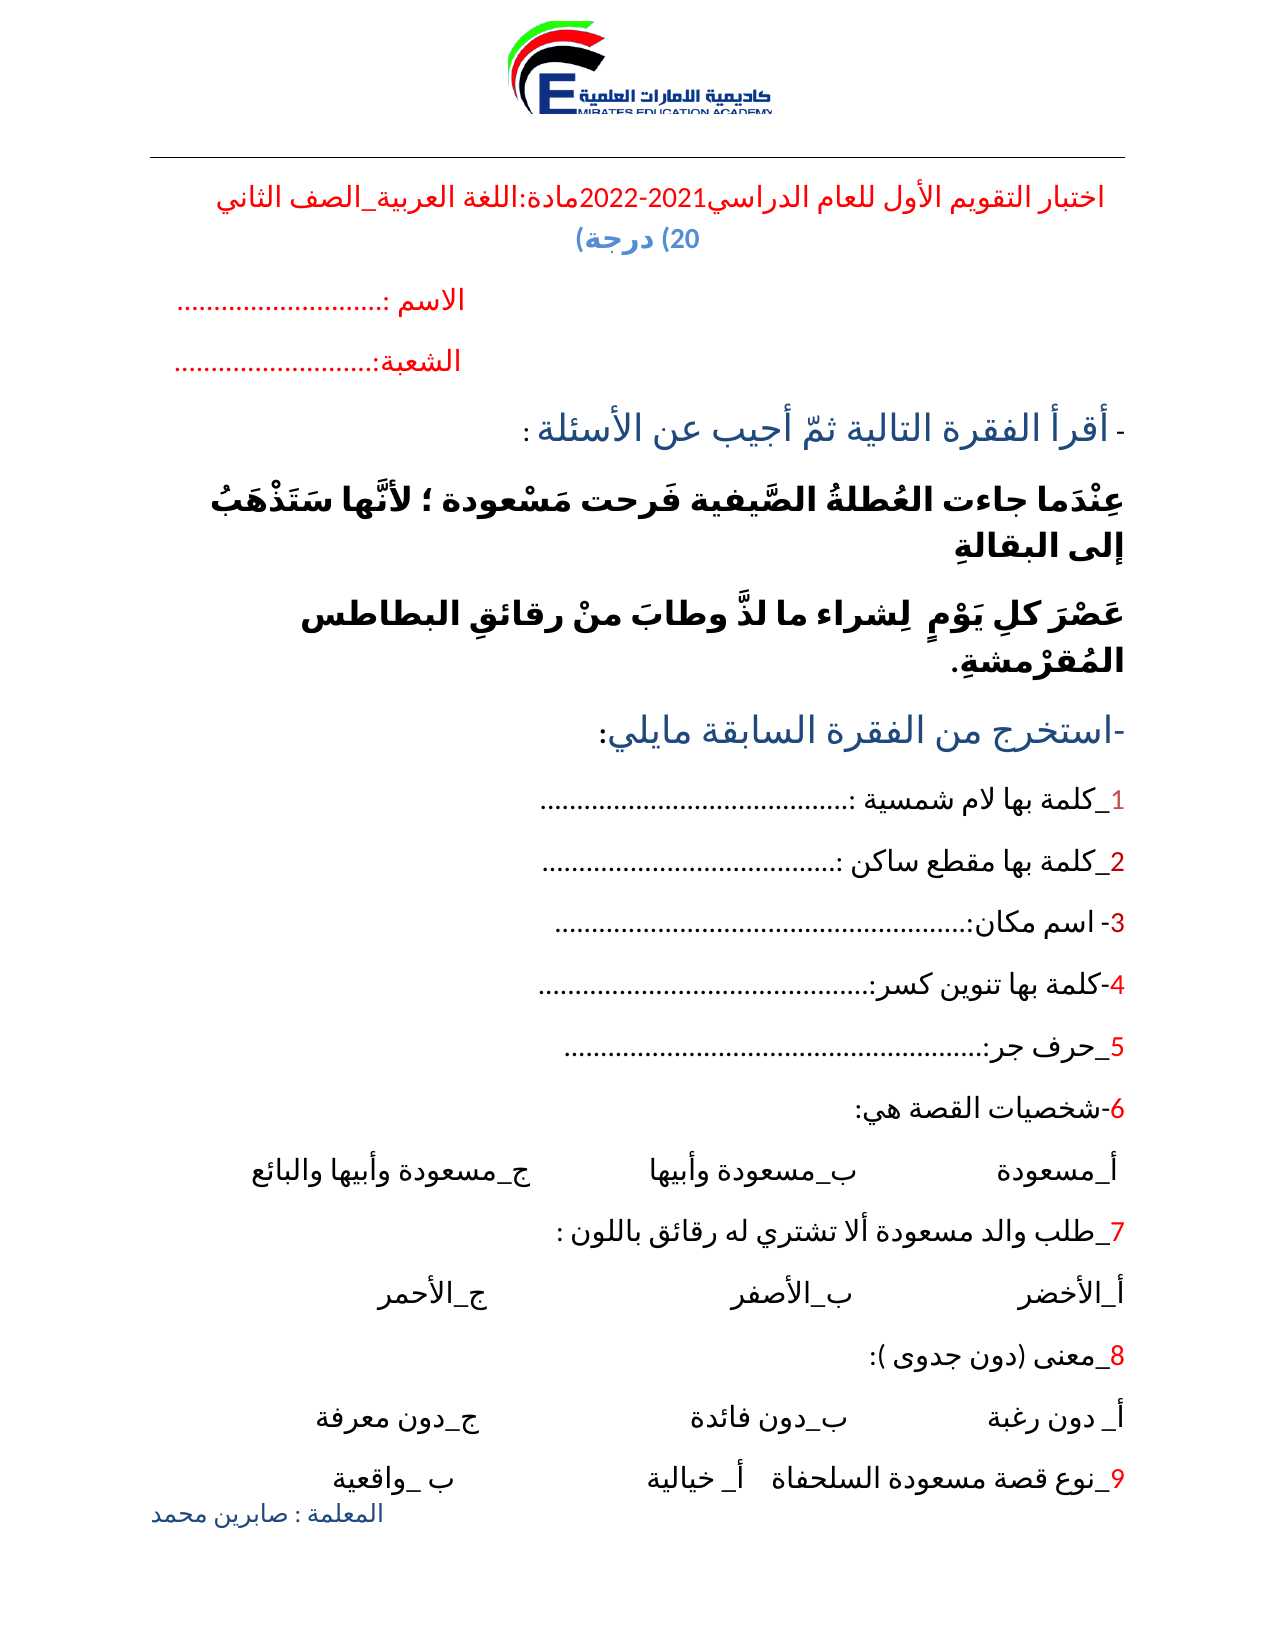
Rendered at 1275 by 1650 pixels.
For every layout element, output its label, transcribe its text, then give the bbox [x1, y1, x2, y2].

text 9_نوع قصة مسعودة السلحفاة أ_ خيالية ب _واقعية [150, 1460, 1125, 1496]
text أ_الأخضر ب_الأصفر ج_الأحمر [150, 1275, 1125, 1311]
text اختبار التقويم الأول للعام الدراسي2021-2022مادة:اللغة العربية_الصف الثاني 20) درجة) [150, 179, 1125, 255]
text الشعبة:........................... [150, 343, 1125, 379]
text 2_كلمة بها مقطع ساكن :........................................ [150, 843, 1125, 878]
text 6-شخصيات القصة هي: [150, 1090, 1125, 1125]
text عِنْدَما جاءت العُطلةُ الصَّيفية فَرحت مَسْعودة ؛ لأنَّها سَتَذْهَبُ إلى البقالةِ [150, 479, 1125, 566]
text 4-كلمة بها تنوين كسر:............................................. [150, 966, 1125, 1002]
text أ_ دون رغبة ب_دون فائدة ج_دون معرفة [150, 1399, 1125, 1434]
text 3- اسم مكان:........................................................ [150, 904, 1125, 940]
text أ_مسعودة ب_مسعودة وأبيها ج_مسعودة وأبيها والبائع [150, 1152, 1125, 1187]
text 5_حرف جر:......................................................... [150, 1028, 1125, 1064]
text -استخرج من الفقرة السابقة مايلي: [150, 707, 1125, 753]
text عَصْرَ كلِ يَوْمٍ لِشراء ما لذَّ وطابَ منْ رقائقِ البطاطس المُقرْمشةِ. [150, 593, 1125, 681]
text 1_كلمة بها لام شمسية :.......................................... [150, 781, 1125, 817]
text 8_معنى (دون جدوى ): [150, 1337, 1125, 1372]
picture [508, 21, 772, 114]
text - أقرأ الفقرة التالية ثمّ أجيب عن الأسئلة : [150, 405, 1125, 451]
text 7_طلب والد مسعودة ألا تشتري له رقائق باللون : [150, 1213, 1125, 1249]
text الاسم :............................ [150, 282, 1125, 317]
